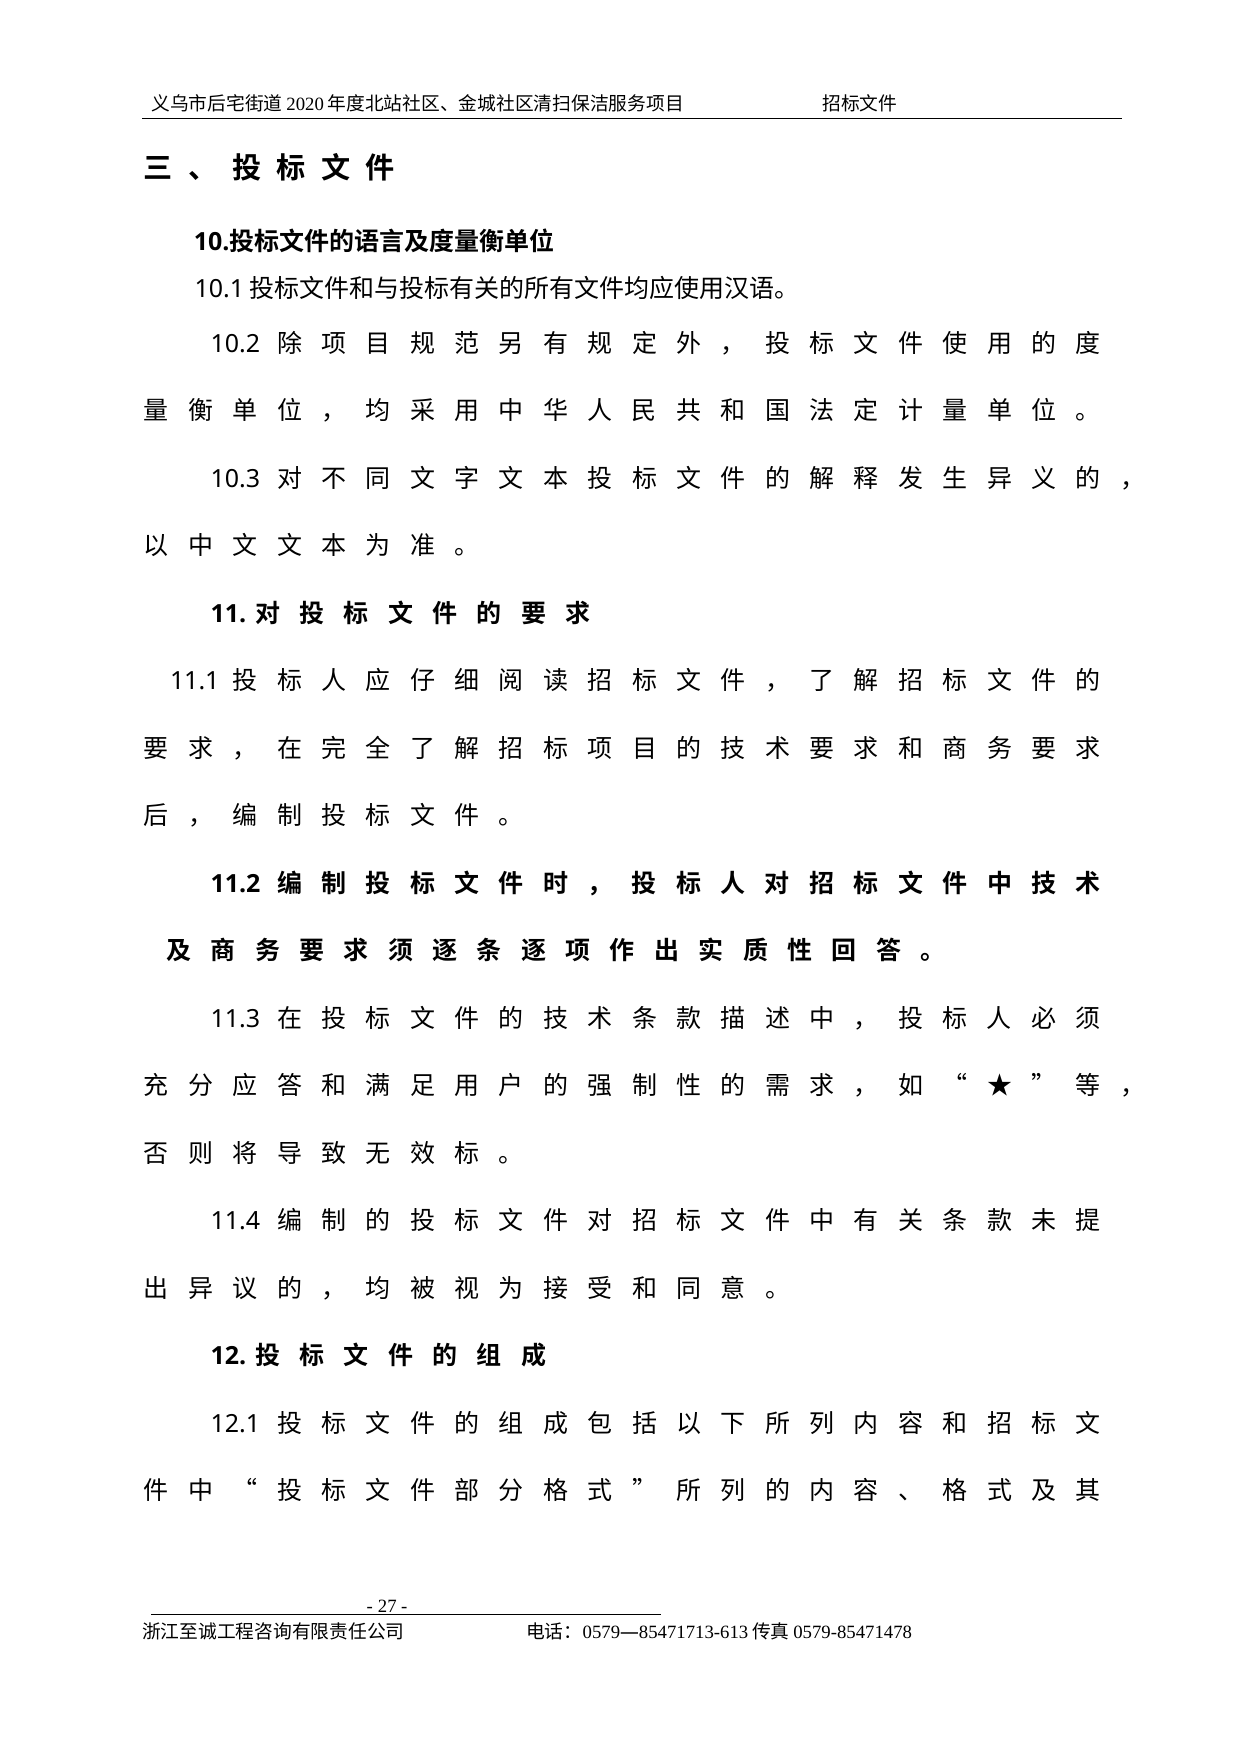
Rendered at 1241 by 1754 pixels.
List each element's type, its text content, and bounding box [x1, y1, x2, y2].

text 10.3对不同文字文本投标文件的解释发生异义的，以中文文本为准。 [144, 442, 1120, 577]
text 10.1投标文件和与投标有关的所有文件均应使用汉语。 [144, 259, 1120, 307]
text 11.1投标人应仔细阅读招标文件，了解招标文件的要求，在完全了解招标项目的技术要求和商务要求后，编制投标文件。 [144, 645, 1120, 847]
text 11.4编制的投标文件对招标文件中有关条款未提出异议的，均被视为接受和同意。 [144, 1185, 1120, 1320]
text 11.对投标文件的要求 [144, 577, 1120, 645]
text 12.投标文件的组成 [144, 1320, 1120, 1387]
subtitle 三、投标文件 [144, 132, 1120, 199]
text 10.投标文件的语言及度量衡单位 [144, 212, 1120, 259]
text 11.3 在投标文件的技术条款描述中，投标人必须充分应答和满足用户的强制性的需求，如“★”等，否则将导致无效标。 [144, 982, 1120, 1185]
text 10.2除项目规范另有规定外，投标文件使用的度量衡单位，均采用中华人民共和国法定计量单位。 [144, 307, 1120, 442]
text 11.2编制投标文件时，投标人对招标文件中技术及商务要求须逐条逐项作出实质性回答。 [144, 847, 1120, 982]
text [144, 1387, 1120, 1522]
